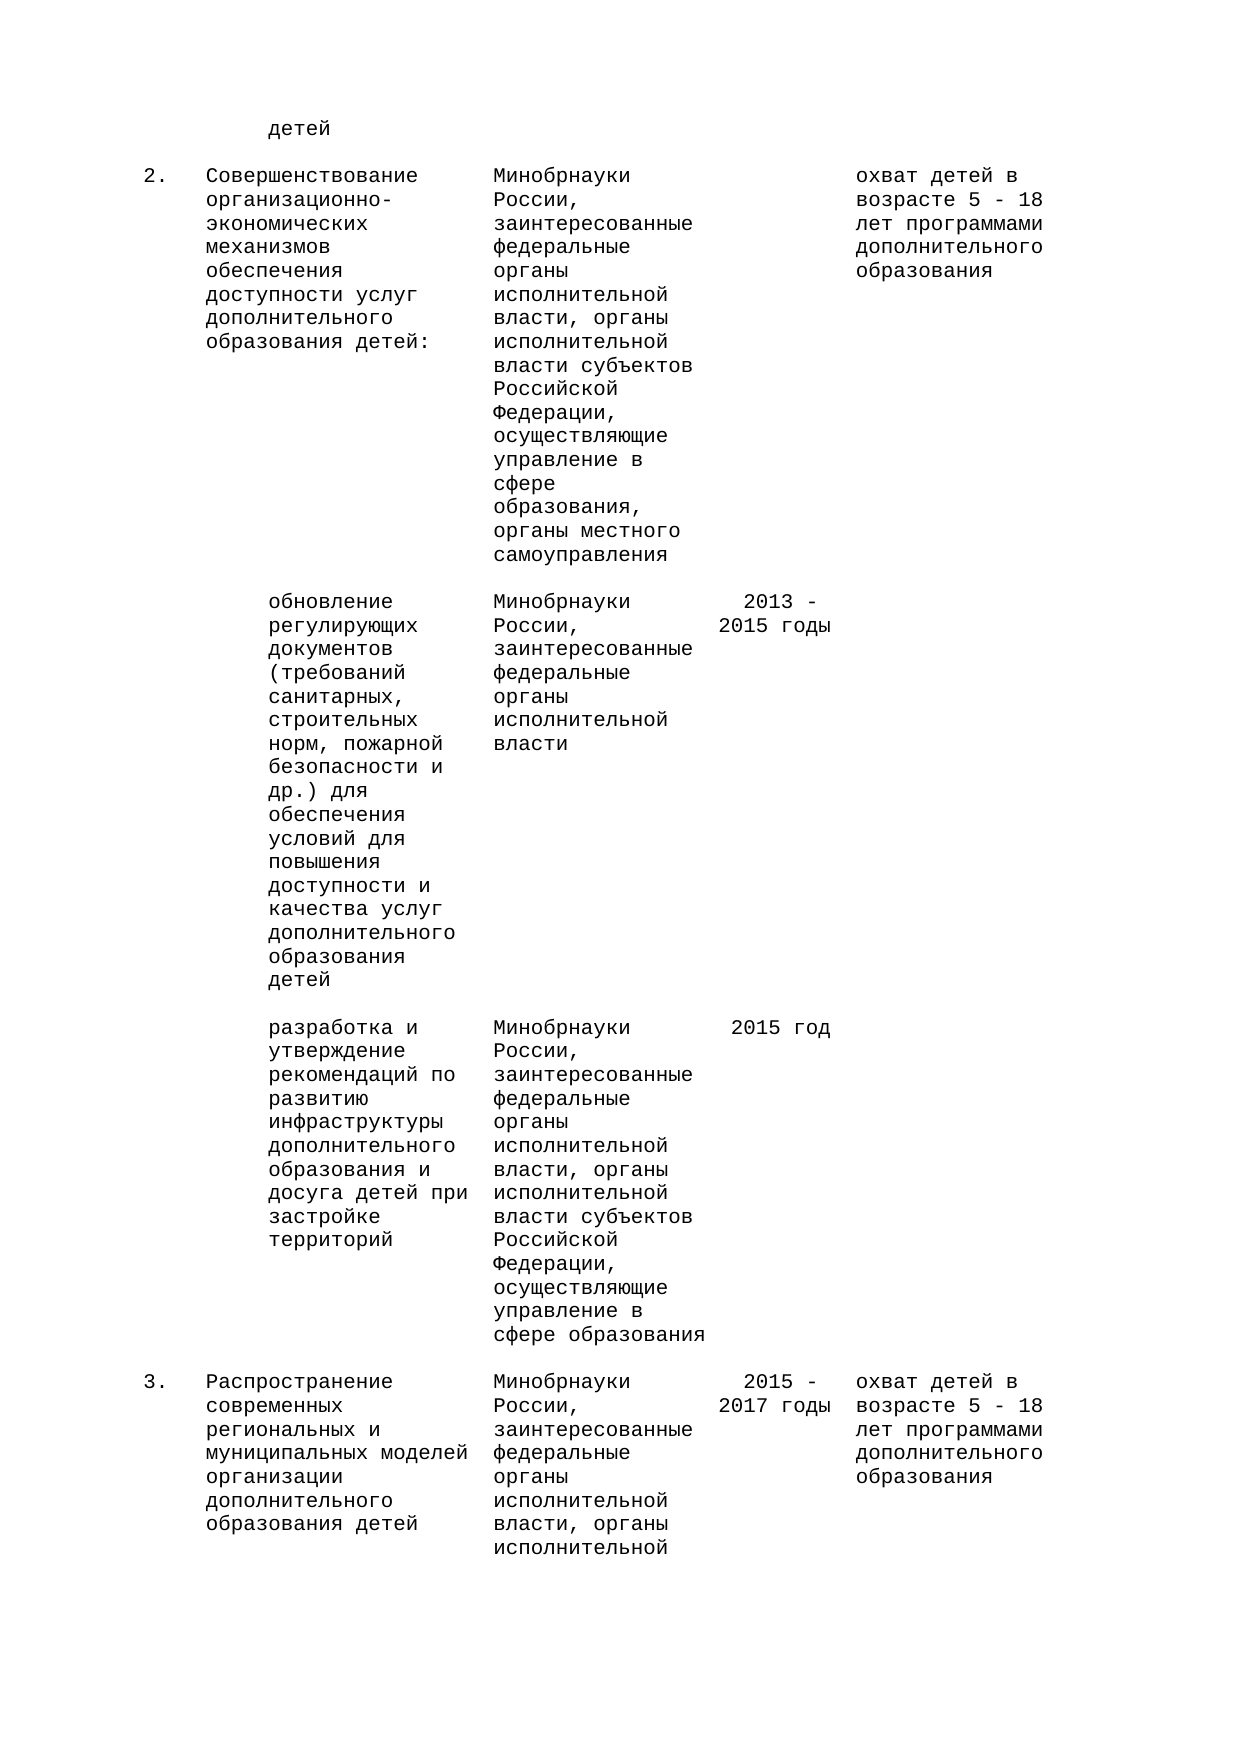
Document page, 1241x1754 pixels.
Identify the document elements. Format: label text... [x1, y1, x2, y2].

text власти субъектов [118, 354, 1122, 378]
text органы местного [118, 520, 1122, 544]
text строительных исполнительной [118, 709, 1122, 733]
text (требований федеральные [118, 662, 1122, 686]
text детей [118, 118, 1122, 142]
text Федерации, [118, 402, 1122, 426]
text безопасности и [118, 757, 1122, 780]
text управление в [118, 1300, 1122, 1324]
text повышения [118, 851, 1122, 875]
text региональных и заинтересованные лет программами [118, 1419, 1122, 1442]
text Российской [118, 378, 1122, 402]
text доступности и [118, 875, 1122, 898]
text современных России, 2017 годы возрасте 5 - 18 [118, 1395, 1122, 1419]
text осуществляющие [118, 426, 1122, 449]
text образования детей власти, органы [118, 1513, 1122, 1537]
text образования детей: исполнительной [118, 331, 1122, 354]
text обеспечения [118, 804, 1122, 827]
text условий для [118, 827, 1122, 851]
text Федерации, [118, 1253, 1122, 1277]
text доступности услуг исполнительной [118, 284, 1122, 307]
text исполнительной [118, 1537, 1122, 1561]
text самоуправления [118, 544, 1122, 567]
text утверждение России, [118, 1040, 1122, 1064]
text обновление Минобрнауки 2013 - [118, 591, 1122, 615]
text сфере образования [118, 1324, 1122, 1348]
text качества услуг [118, 898, 1122, 922]
text документов заинтересованные [118, 638, 1122, 662]
text дополнительного [118, 922, 1122, 946]
text образования [118, 946, 1122, 969]
text инфраструктуры органы [118, 1111, 1122, 1135]
text регулирующих России, 2015 годы [118, 615, 1122, 638]
text сфере [118, 473, 1122, 496]
text дополнительного власти, органы [118, 307, 1122, 331]
text образования, [118, 496, 1122, 520]
text норм, пожарной власти [118, 733, 1122, 757]
text обеспечения органы образования [118, 260, 1122, 284]
text дополнительного исполнительной [118, 1489, 1122, 1513]
text др.) для [118, 780, 1122, 804]
text управление в [118, 449, 1122, 473]
text 3. Распространение Минобрнауки 2015 - охват детей в [118, 1371, 1122, 1395]
text образования и власти, органы [118, 1158, 1122, 1182]
text застройке власти субъектов [118, 1206, 1122, 1229]
text осуществляющие [118, 1277, 1122, 1300]
text организации органы образования [118, 1466, 1122, 1489]
text развитию федеральные [118, 1088, 1122, 1111]
text организационно- России, возрасте 5 - 18 [118, 189, 1122, 213]
text муниципальных моделей федеральные дополнительного [118, 1442, 1122, 1466]
text детей [118, 969, 1122, 993]
text 2. Совершенствование Минобрнауки охват детей в [118, 165, 1122, 189]
text рекомендаций по заинтересованные [118, 1064, 1122, 1088]
text разработка и Минобрнауки 2015 год [118, 1017, 1122, 1040]
text механизмов федеральные дополнительного [118, 236, 1122, 260]
text дополнительного исполнительной [118, 1135, 1122, 1158]
text санитарных, органы [118, 686, 1122, 709]
text территорий Российской [118, 1229, 1122, 1253]
text досуга детей при исполнительной [118, 1182, 1122, 1206]
text экономических заинтересованные лет программами [118, 213, 1122, 236]
